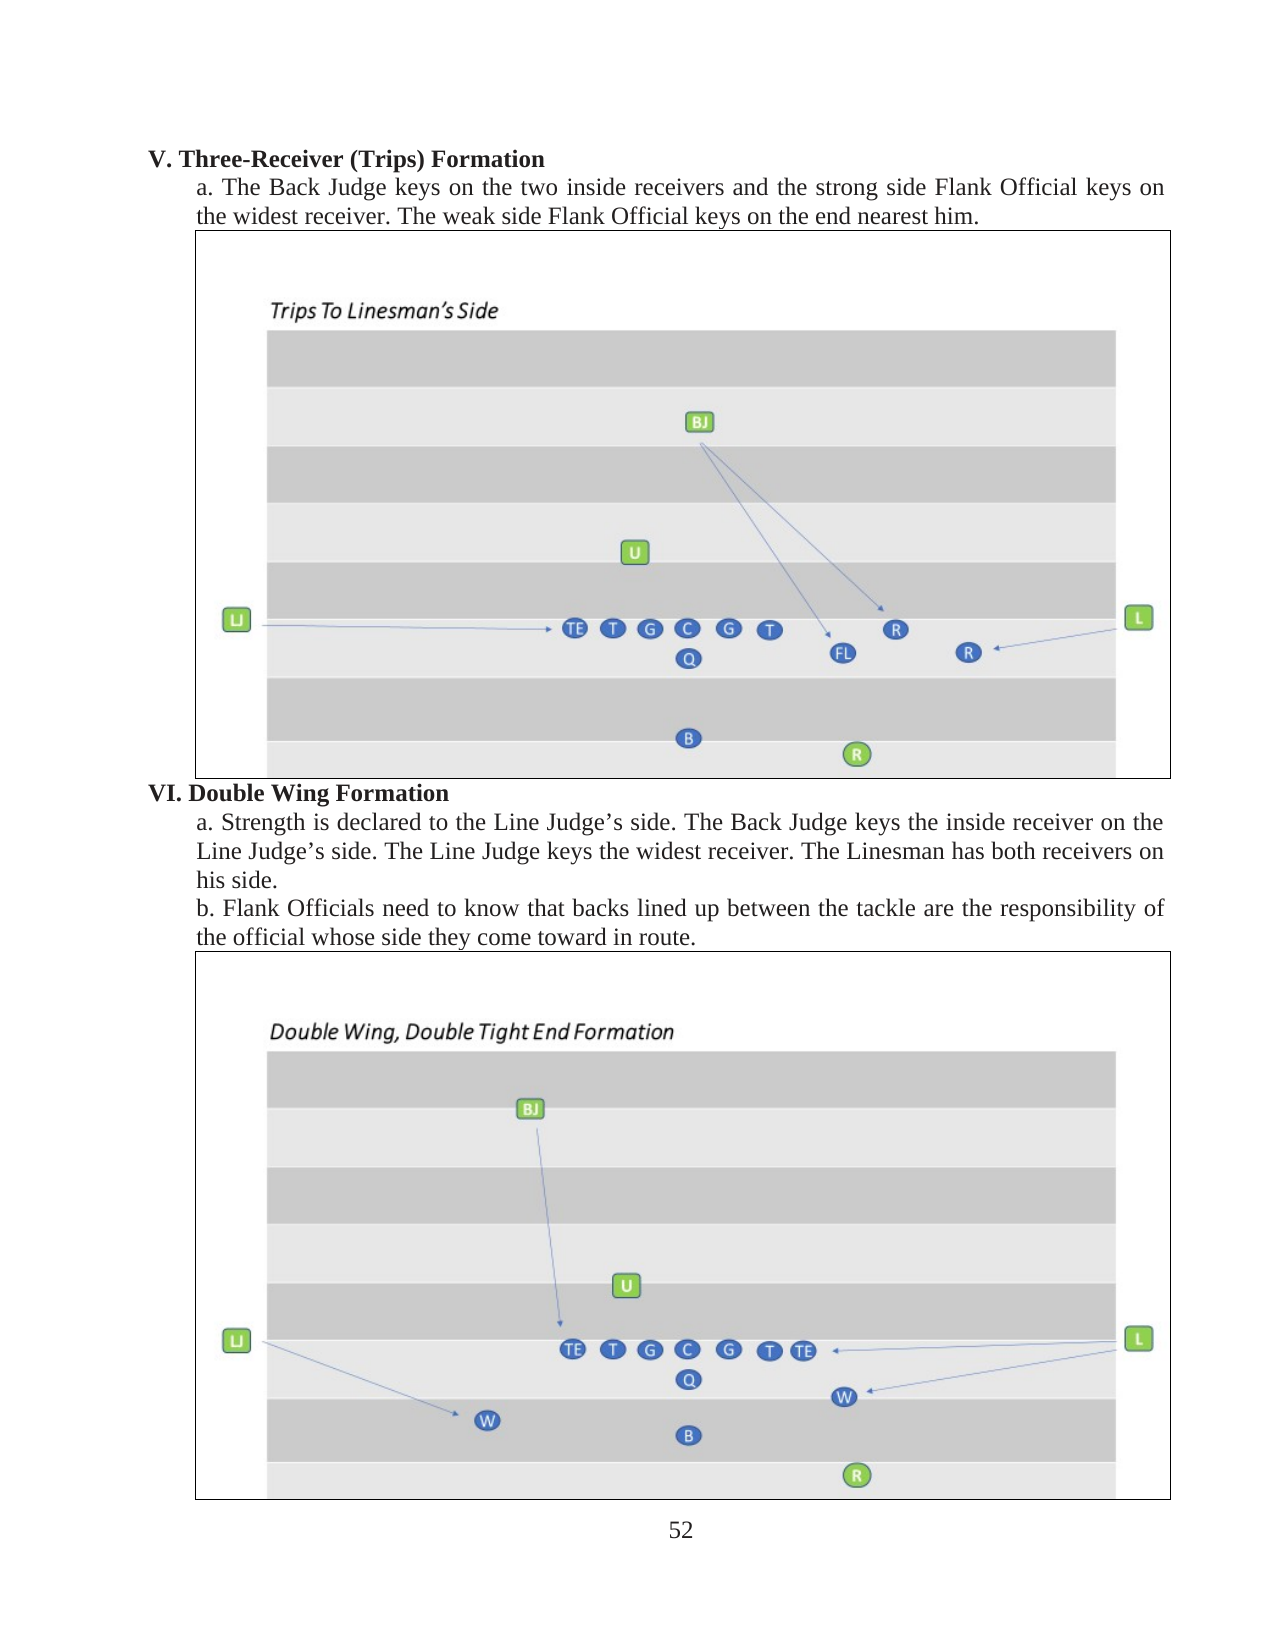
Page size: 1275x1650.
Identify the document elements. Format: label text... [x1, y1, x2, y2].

text a. Strength is declared to the Line Judge’s side. The Back Judge keys the inside receiver on the Line Judge’s side. The Line Judge keys the widest receiver. The Linesman has both receivers on his side. [196, 807, 1165, 893]
picture [196, 231, 1170, 778]
subtitle VI. Double Wing Formation [148, 778, 1165, 807]
text b. Flank Officials need to know that backs lined up between the tackle are the responsibility of the official whose side they come toward in route. [196, 893, 1165, 950]
text a. The Back Judge keys on the two inside receivers and the strong side Flank Official keys on the widest receiver. The weak side Flank Official keys on the end nearest him. [196, 172, 1165, 229]
subtitle V. Three-Receiver (Trips) Formation [148, 144, 1165, 172]
picture [196, 952, 1170, 1499]
